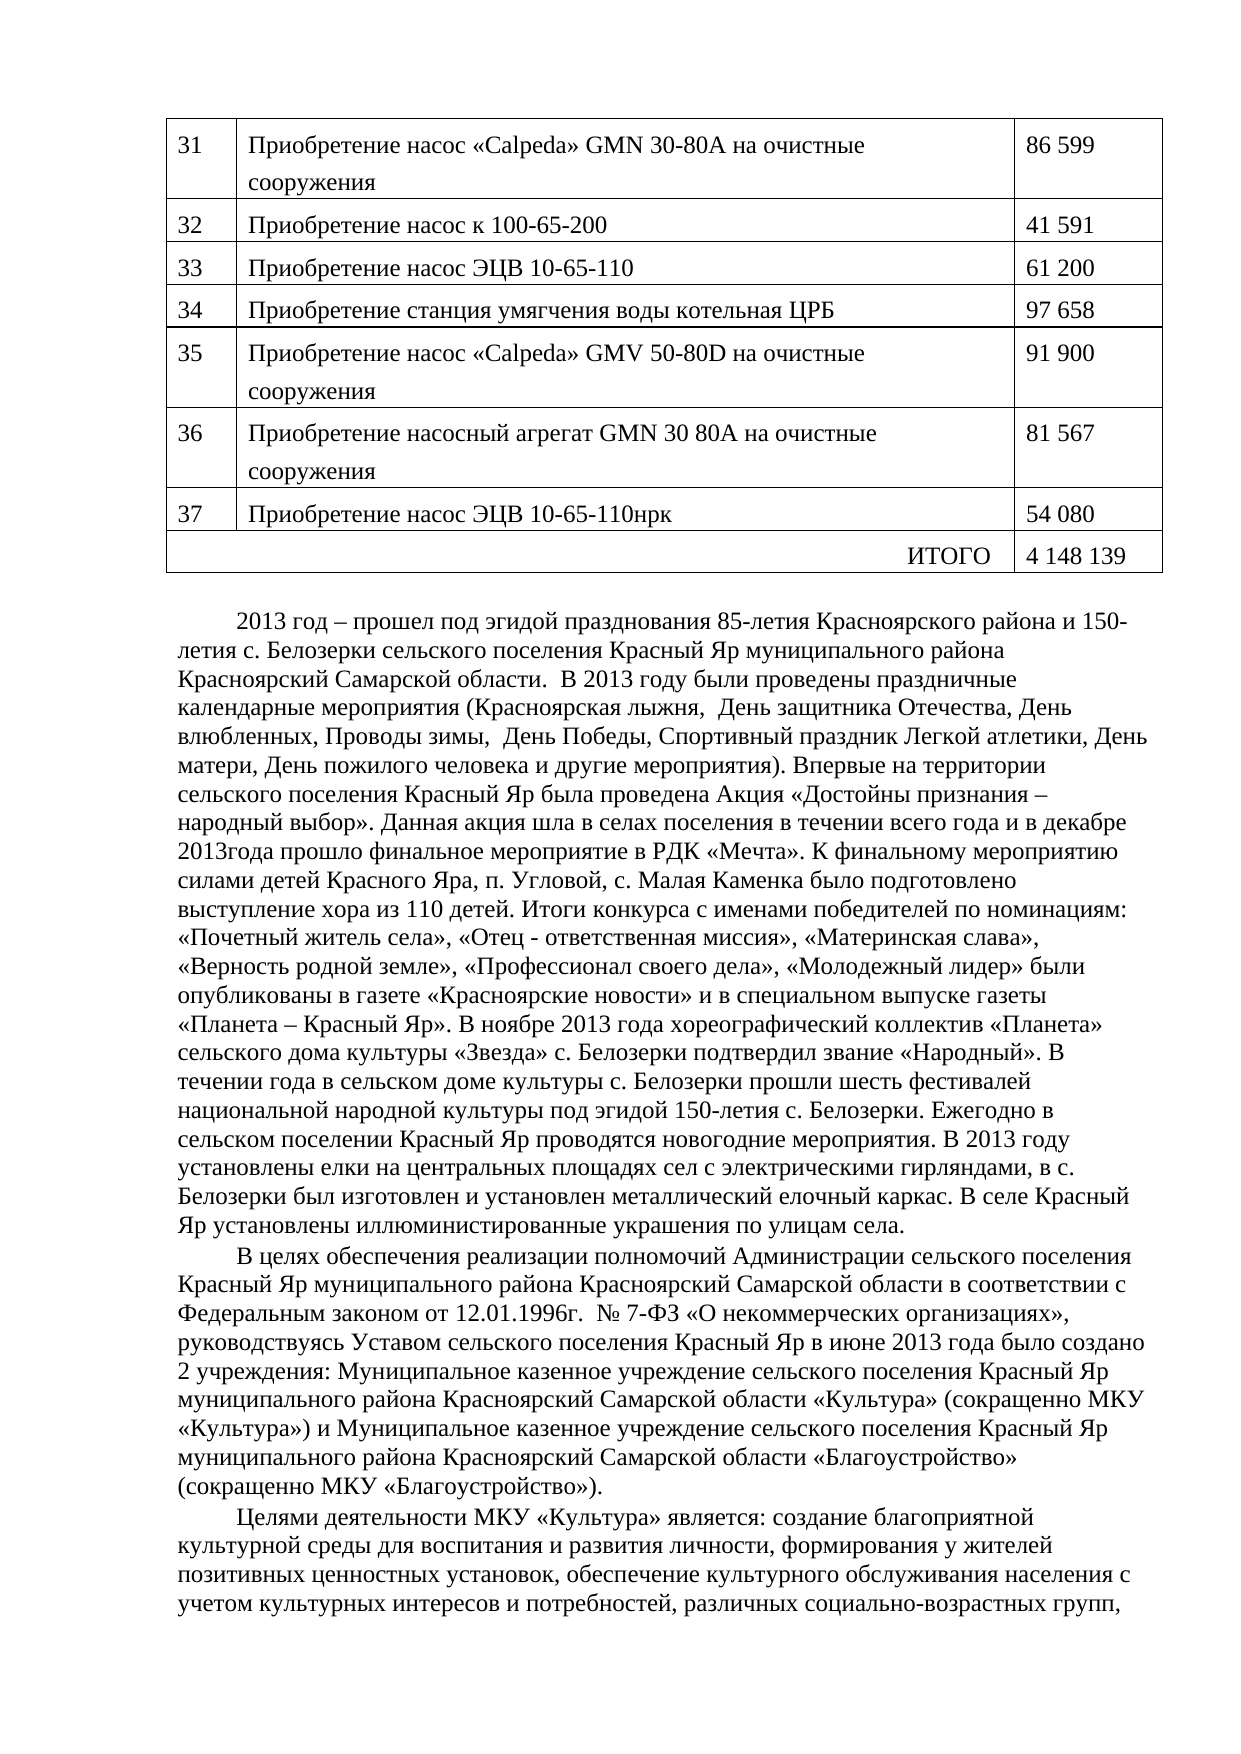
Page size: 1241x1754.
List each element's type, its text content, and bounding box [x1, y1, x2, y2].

table_cell 31 [167, 119, 236, 198]
table_cell Приобретение станция умягчения воды котельная ЦРБ [237, 285, 1014, 326]
table_cell 86 599 [1015, 119, 1162, 198]
table_cell 37 [167, 488, 236, 529]
table_cell ИТОГО [167, 531, 1014, 572]
text 2013 год – прошел под эгидой празднования 85-летия Красноярского района и 150-летия с. Белозерки сельского поселения Красный Яр муниципального района Красноярский Самарской области. В 2013 году были проведены праздничные календарные мероприятия (Красноярская лыжня, День защитника Отечества, День влюбленных, Проводы зимы, День Победы, Спортивный праздник Легкой атлетики, День матери, День пожилого человека и другие мероприятия). Впервые на территории сельского поселения Красный Яр была проведена Акция «Достойны признания – народный выбор». Данная акция шла в селах поселения в течении всего года и в декабре 2013года прошло финальное мероприятие в РДК «Мечта». К финальному мероприятию силами детей Красного Яра, п. Угловой, с. Малая Каменка было подготовлено выступление хора из 110 детей. Итоги конкурса с именами победителей по номинациям: «Почетный житель села», «Отец - ответственная миссия», «Материнская слава», «Верность родной земле», «Профессионал своего дела», «Молодежный лидер» были опубликованы в газете «Красноярские новости» и в специальном выпуске газеты «Планета – Красный Яр». В ноябре 2013 года хореографический коллектив «Планета» сельского дома культуры «Звезда» с. Белозерки подтвердил звание «Народный». В течении года в сельском доме культуры с. Белозерки прошли шесть фестивалей национальной народной культуры под эгидой 150-летия с. Белозерки. Ежегодно в сельском поселении Красный Яр проводятся новогодние мероприятия. В 2013 году установлены елки на центральных площадях сел с электрическими гирляндами, в с. Белозерки был изготовлен и установлен металлический елочный каркас. В селе Красный Яр установлены иллюминистированные украшения по улицам села. [177, 606, 1152, 1239]
table_cell 4 148 139 [1015, 531, 1162, 572]
table_cell 34 [167, 285, 236, 326]
table_cell Приобретение насосный агрегат GMN 30 80А на очистные сооружения [237, 408, 1014, 487]
table_cell 32 [167, 199, 236, 241]
table_cell 61 200 [1015, 242, 1162, 284]
table_cell Приобретение насос к 100-65-200 [237, 199, 1014, 241]
table_cell 54 080 [1015, 488, 1162, 529]
table_cell 35 [167, 328, 236, 407]
text В целях обеспечения реализации полномочий Администрации сельского поселения Красный Яр муниципального района Красноярский Самарской области в соответствии с Федеральным законом от 12.01.1996г. № 7-ФЗ «О некоммерческих организациях», руководствуясь Уставом сельского поселения Красный Яр в июне 2013 года было создано 2 учреждения: Муниципальное казенное учреждение сельского поселения Красный Яр муниципального района Красноярский Самарской области «Культура» (сокращенно МКУ «Культура») и Муниципальное казенное учреждение сельского поселения Красный Яр муниципального района Красноярский Самарской области «Благоустройство» (сокращенно МКУ «Благоустройство»). [177, 1241, 1152, 1499]
table_cell Приобретение насос ЭЦВ 10-65-110 [237, 242, 1014, 284]
table_cell 36 [167, 408, 236, 487]
table_cell 91 900 [1015, 328, 1162, 407]
table_cell Приобретение насос ЭЦВ 10-65-110нрк [237, 488, 1014, 529]
table_cell 41 591 [1015, 199, 1162, 241]
table_cell 33 [167, 242, 236, 284]
table_cell Приобретение насос «Calpeda» GMV 50-80D на очистные сооружения [237, 328, 1014, 407]
table_cell 81 567 [1015, 408, 1162, 487]
table_cell Приобретение насос «Calpeda» GMN 30-80А на очистные сооружения [237, 119, 1014, 198]
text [177, 1502, 1152, 1617]
table_cell 97 658 [1015, 285, 1162, 326]
